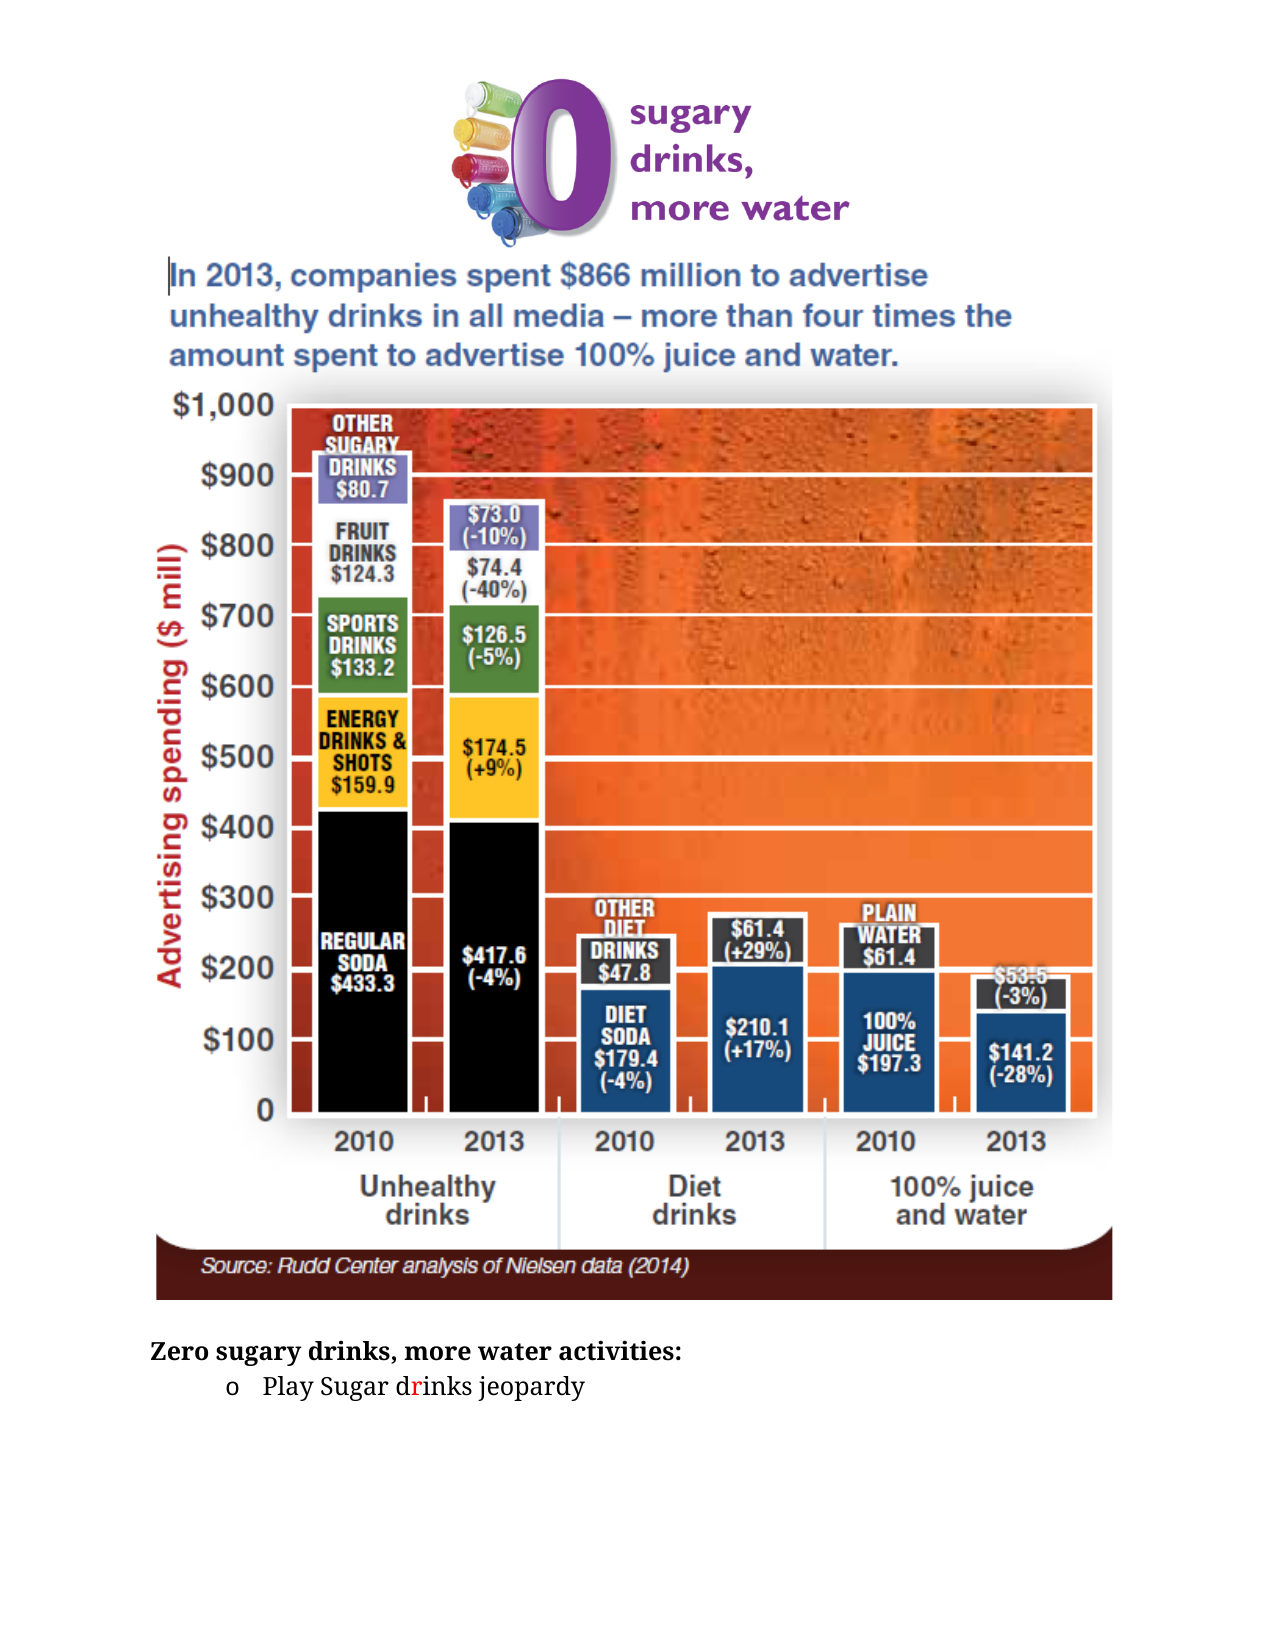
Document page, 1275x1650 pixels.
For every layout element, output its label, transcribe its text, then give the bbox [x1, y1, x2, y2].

list Play Sugar drinks jeopardy [225, 1368, 1125, 1402]
picture [156, 75, 1113, 1300]
text Zero sugary drinks, more water activities: [150, 1334, 1125, 1368]
